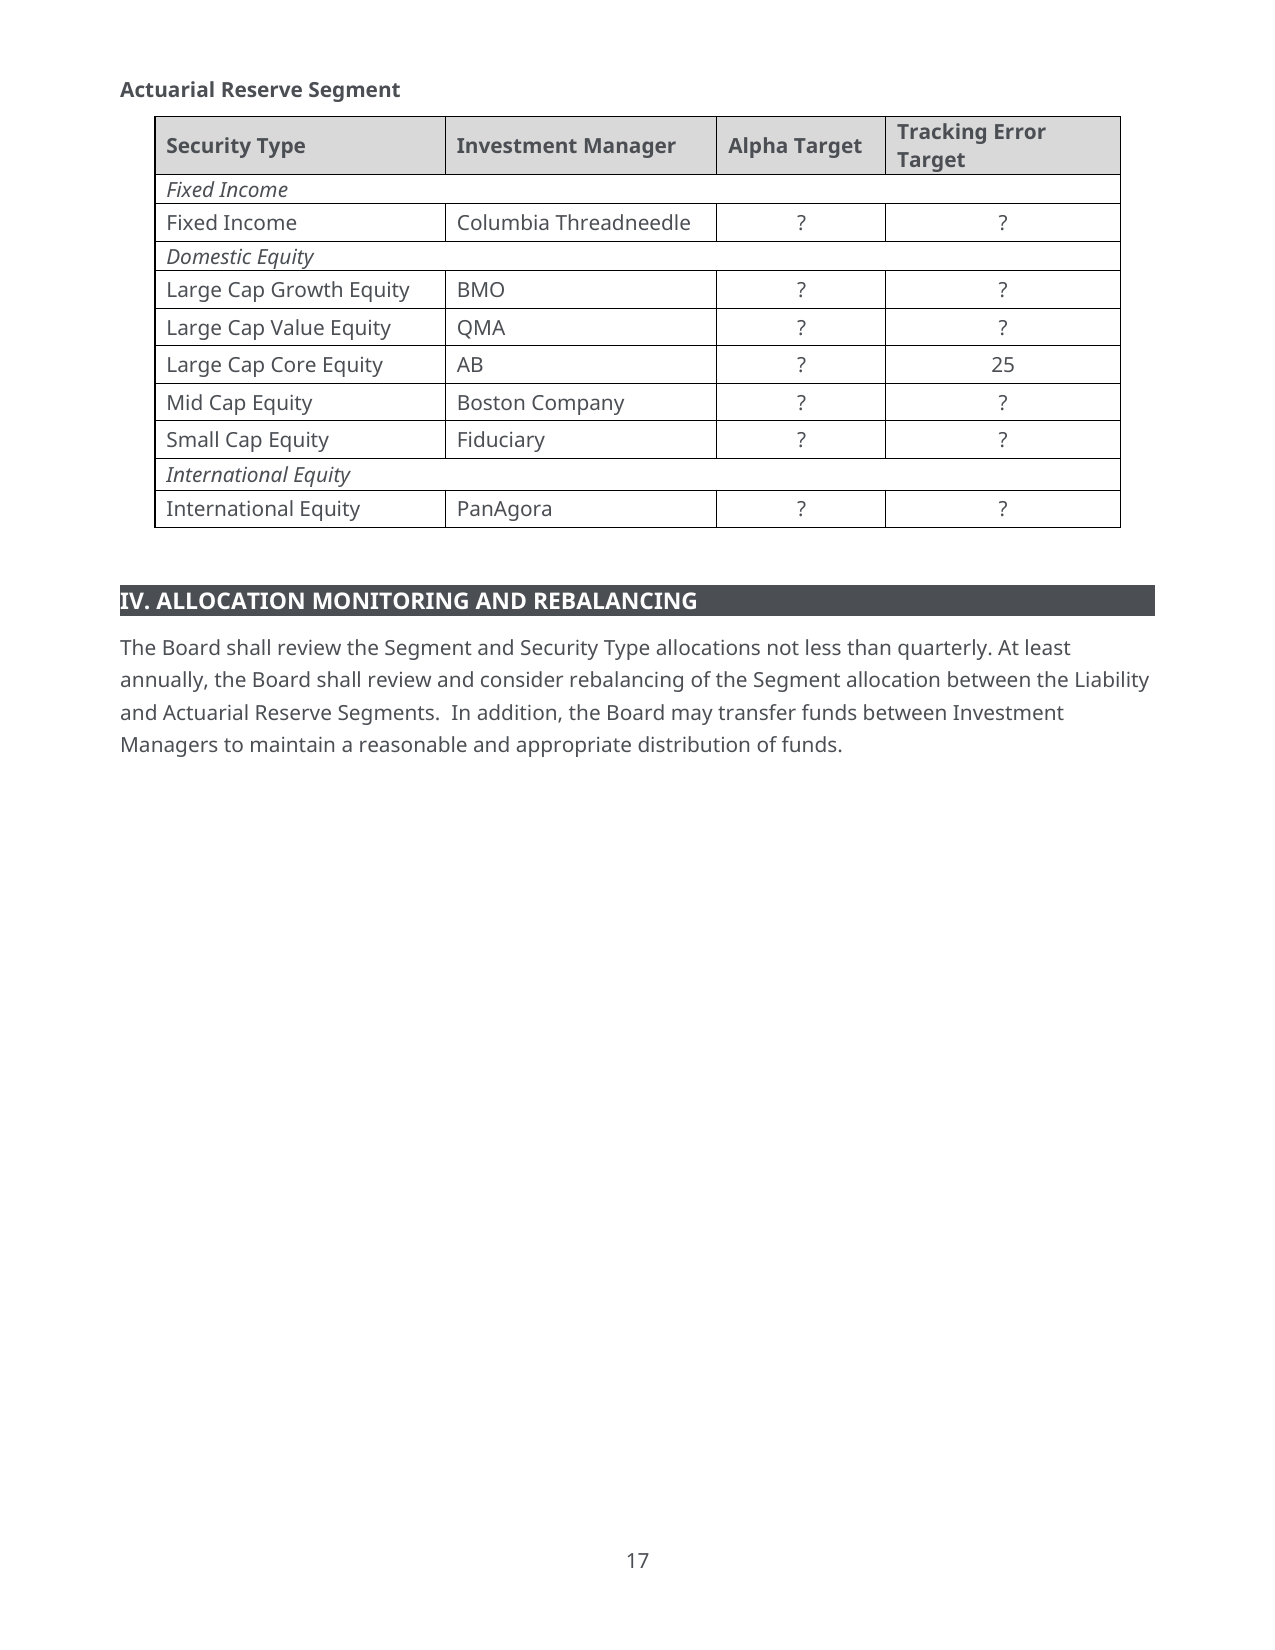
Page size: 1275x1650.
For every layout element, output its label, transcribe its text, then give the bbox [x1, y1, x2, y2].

table_cell PanAgora [446, 491, 716, 527]
table_cell Fiduciary [446, 421, 716, 458]
list Actuarial Reserve Segment [120, 75, 1155, 103]
table_header Tracking Error Target [886, 117, 1120, 174]
table_cell ? [886, 271, 1120, 308]
list Allocation Monitoring and Rebalancing [120, 585, 1155, 616]
table_cell 25 [886, 346, 1120, 383]
table_header Security Type [156, 117, 445, 174]
table_cell ? [886, 309, 1120, 345]
table_cell Fixed Income [156, 204, 445, 241]
table_cell ? [886, 491, 1120, 527]
table_cell ? [886, 204, 1120, 241]
table_cell ? [717, 346, 885, 383]
table_cell Large Cap Value Equity [156, 309, 445, 345]
table_cell ? [886, 421, 1120, 458]
table_cell Boston Company [446, 384, 716, 420]
table_cell Large Cap Growth Equity [156, 271, 445, 308]
table_cell Fixed Income [156, 175, 1120, 203]
table_cell ? [717, 309, 885, 345]
table_cell International Equity [156, 459, 1120, 489]
table_cell ? [717, 491, 885, 527]
table_cell Domestic Equity [156, 242, 1120, 270]
table_cell Large Cap Core Equity [156, 346, 445, 383]
table_cell AB [446, 346, 716, 383]
table_cell ? [717, 204, 885, 241]
table_cell ? [717, 384, 885, 420]
table_cell BMO [446, 271, 716, 308]
table_cell ? [886, 384, 1120, 420]
table_cell ? [717, 271, 885, 308]
table_cell QMA [446, 309, 716, 345]
table_header Alpha Target [717, 117, 885, 174]
table_header Investment Manager [446, 117, 716, 174]
table_cell Small Cap Equity [156, 421, 445, 458]
table_cell International Equity [156, 491, 445, 527]
list The Board shall review the Segment and Security Type allocations not less than quarterly. At least annually, the Board shall review and consider rebalancing of the Segment allocation between the Liability and Actuarial Reserve Segments. In addition, the Board may transfer funds between Investment Managers to maintain a reasonable and appropriate distribution of funds. [120, 633, 1155, 759]
table_cell Mid Cap Equity [156, 384, 445, 420]
table_cell ? [717, 421, 885, 458]
table_cell Columbia Threadneedle [446, 204, 716, 241]
